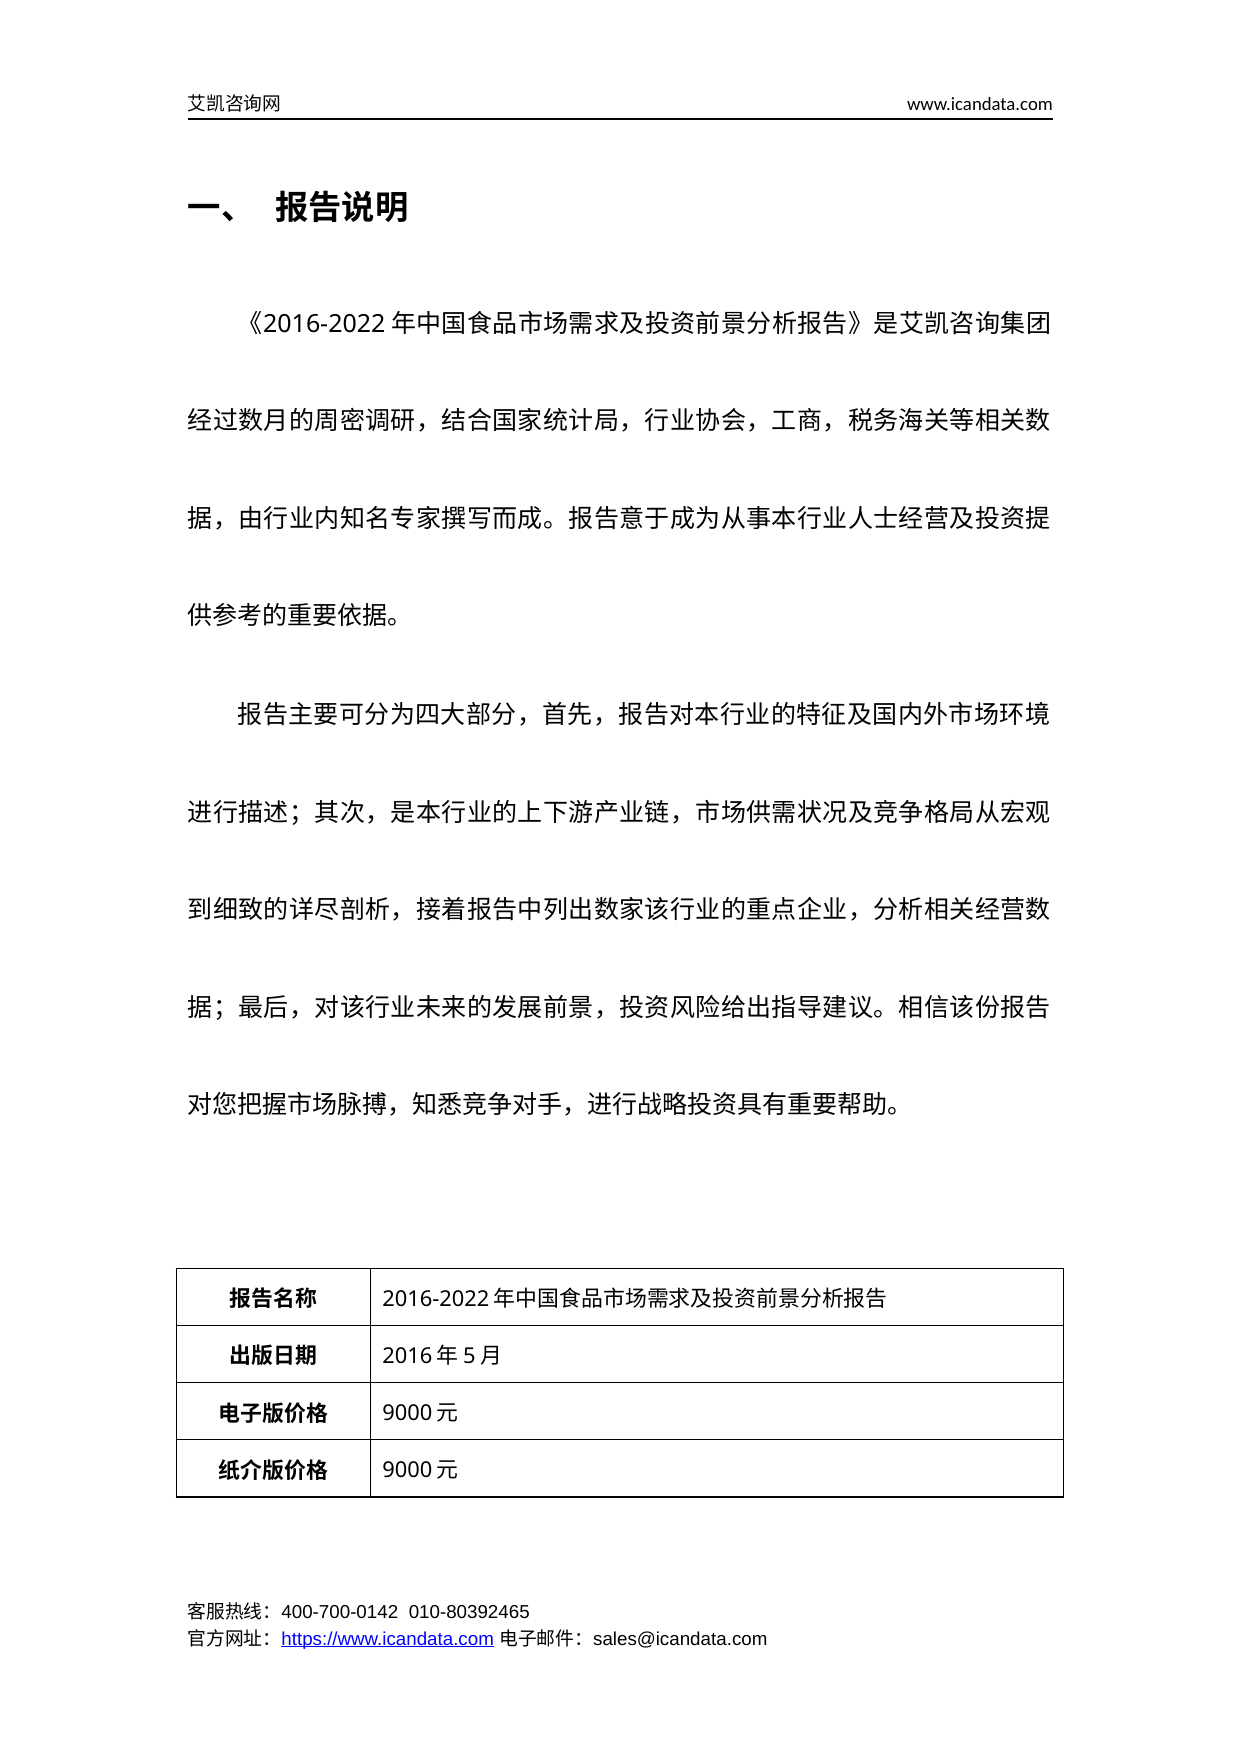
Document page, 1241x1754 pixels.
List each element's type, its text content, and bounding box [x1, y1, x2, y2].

text 《2016-2022年中国食品市场需求及投资前景分析报告》是艾凯咨询集团经过数月的周密调研，结合国家统计局，行业协会，工商，税务海关等相关数据，由行业内知名专家撰写而成。报告意于成为从事本行业人士经营及投资提供参考的重要依据。 [187, 289, 1053, 646]
text 报告主要可分为四大部分，首先，报告对本行业的特征及国内外市场环境进行描述；其次，是本行业的上下游产业链，市场供需状况及竞争格局从宏观到细致的详尽剖析，接着报告中列出数家该行业的重点企业，分析相关经营数据；最后，对该行业未来的发展前景，投资风险给出指导建议。相信该份报告对您把握市场脉搏，知悉竞争对手，进行战略投资具有重要帮助。 [187, 681, 1053, 1136]
table_header 报告名称 [177, 1269, 370, 1325]
table_cell 电子版价格 [177, 1383, 370, 1439]
table_cell 9000元 [371, 1440, 1063, 1496]
table_cell 出版日期 [177, 1326, 370, 1382]
table_cell 9000元 [371, 1383, 1063, 1439]
table_cell 纸介版价格 [177, 1440, 370, 1496]
table_header 2016-2022年中国食品市场需求及投资前景分析报告 [371, 1269, 1063, 1325]
table_cell 2016年5月 [371, 1326, 1063, 1382]
subtitle 报告说明 [187, 172, 1053, 237]
